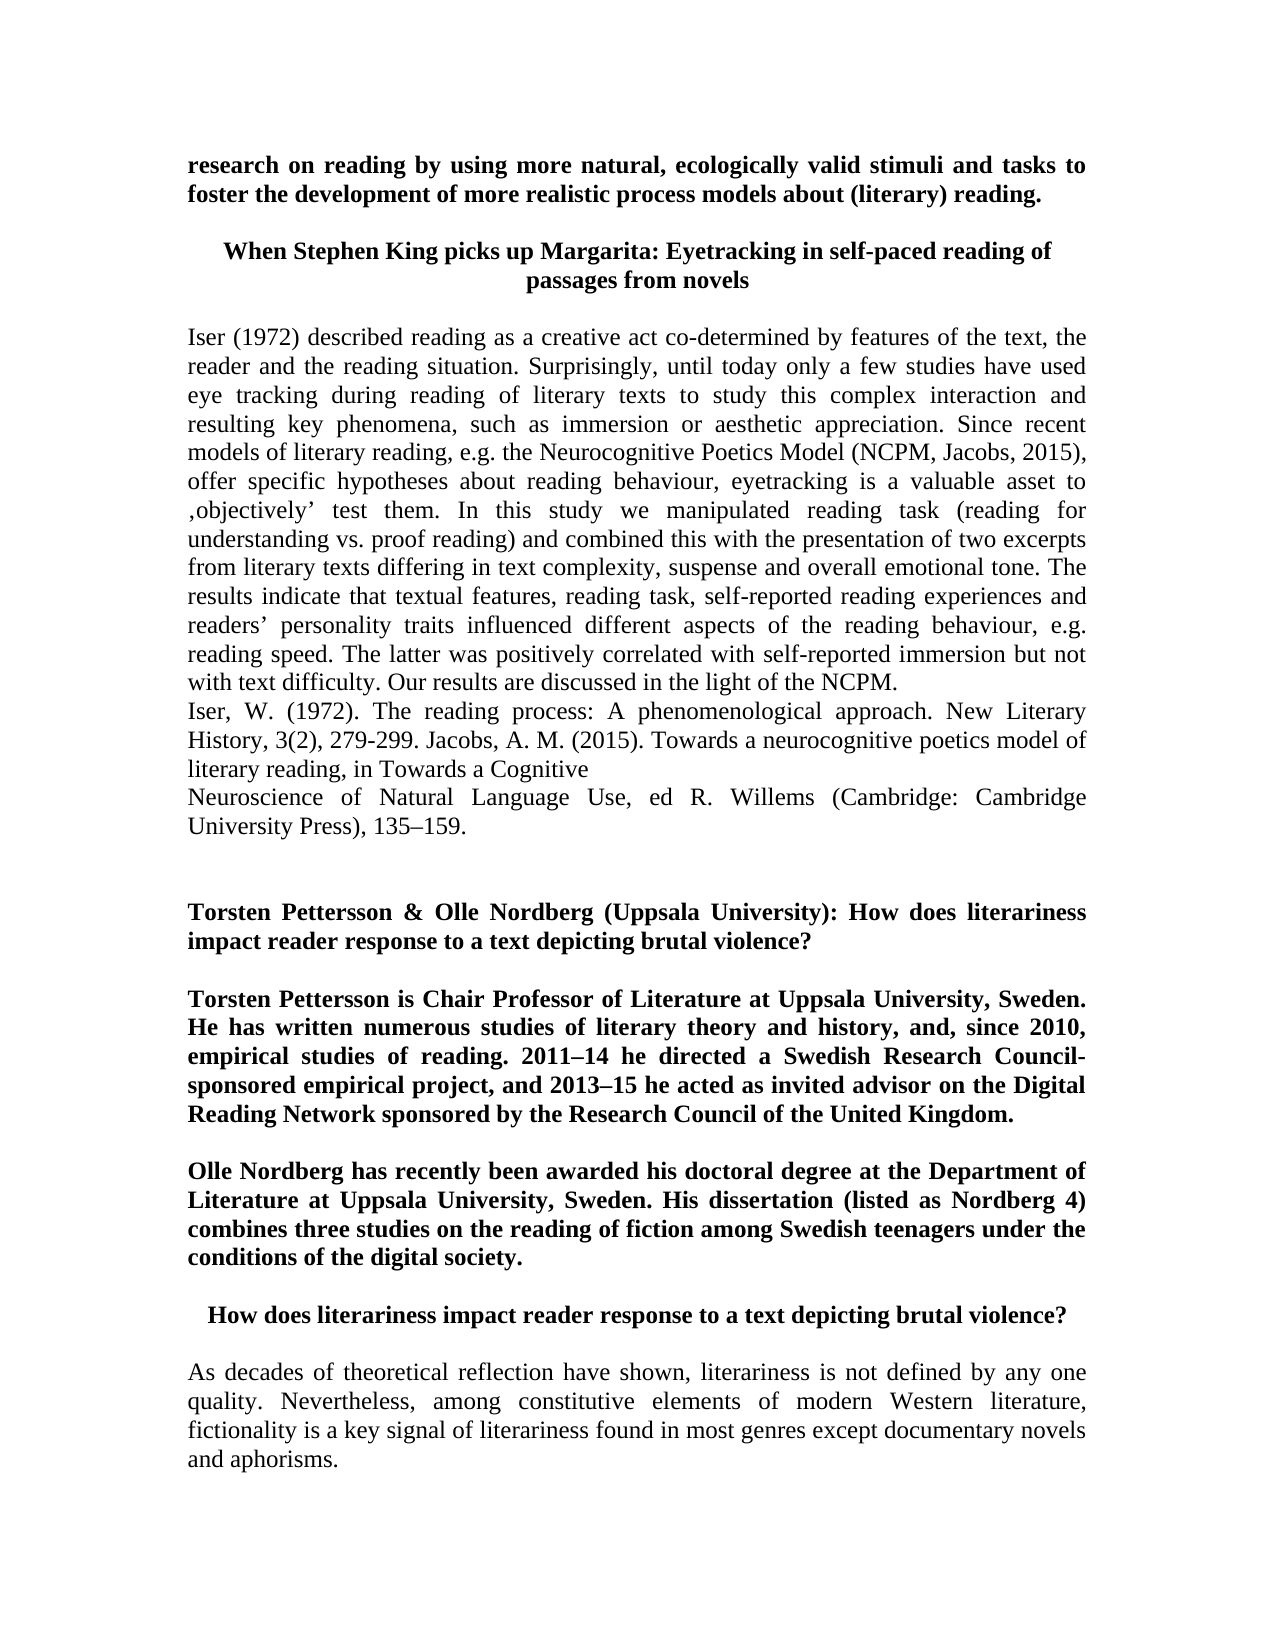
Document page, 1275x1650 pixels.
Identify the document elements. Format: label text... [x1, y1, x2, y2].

text Neuroscience of Natural Language Use, ed R. Willems (Cambridge: Cambridge University Press), 135–159. [187, 782, 1087, 840]
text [187, 150, 1087, 207]
text Iser, W. (1972). The reading process: A phenomenological approach. New Literary History, 3(2), 279-299. Jacobs, A. M. (2015). Towards a neurocognitive poetics model of literary reading, in Towards a Cognitive [187, 696, 1087, 782]
text Torsten Pettersson is Chair Professor of Literature at Uppsala University, Sweden. He has written numerous studies of literary theory and history, and, since 2010, empirical studies of reading. 2011–14 he directed a Swedish Research Council-sponsored empirical project, and 2013–15 he acted as invited advisor on the Digital Reading Network sponsored by the Research Council of the United Kingdom. [187, 984, 1087, 1127]
text Olle Nordberg has recently been awarded his doctoral degree at the Department of Literature at Uppsala University, Sweden. His dissertation (listed as Nordberg 4) combines three studies on the reading of fiction among Swedish teenagers under the conditions of the digital society. [187, 1156, 1087, 1271]
text When Stephen King picks up Margarita: Eyetracking in self-paced reading of passages from novels [187, 236, 1087, 294]
text Iser (1972) described reading as a creative act co-determined by features of the text, the reader and the reading situation. Surprisingly, until today only a few studies have used eye tracking during reading of literary texts to study this complex interaction and resulting key phenomena, such as immersion or aesthetic appreciation. Since recent models of literary reading, e.g. the Neurocognitive Poetics Model (NCPM, Jacobs, 2015), offer specific hypotheses about reading behaviour, eyetracking is a valuable asset to ‚objectively’ test them. In this study we manipulated reading task (reading for understanding vs. proof reading) and combined this with the presentation of two excerpts from literary texts differing in text complexity, suspense and overall emotional tone. The results indicate that textual features, reading task, self-reported reading experiences and readers’ personality traits influenced different aspects of the reading behaviour, e.g. reading speed. The latter was positively correlated with self-reported immersion but not with text difficulty. Our results are discussed in the light of the NCPM. [187, 322, 1087, 696]
text As decades of theoretical reflection have shown, literariness is not defined by any one quality. Nevertheless, among constitutive elements of modern Western literature, fictionality is a key signal of literariness found in most genres except documentary novels and aphorisms. [187, 1357, 1087, 1472]
text Torsten Pettersson & Olle Nordberg (Uppsala University): How does literariness impact reader response to a text depicting brutal violence? [187, 897, 1087, 955]
text How does literariness impact reader response to a text depicting brutal violence? [187, 1300, 1087, 1329]
